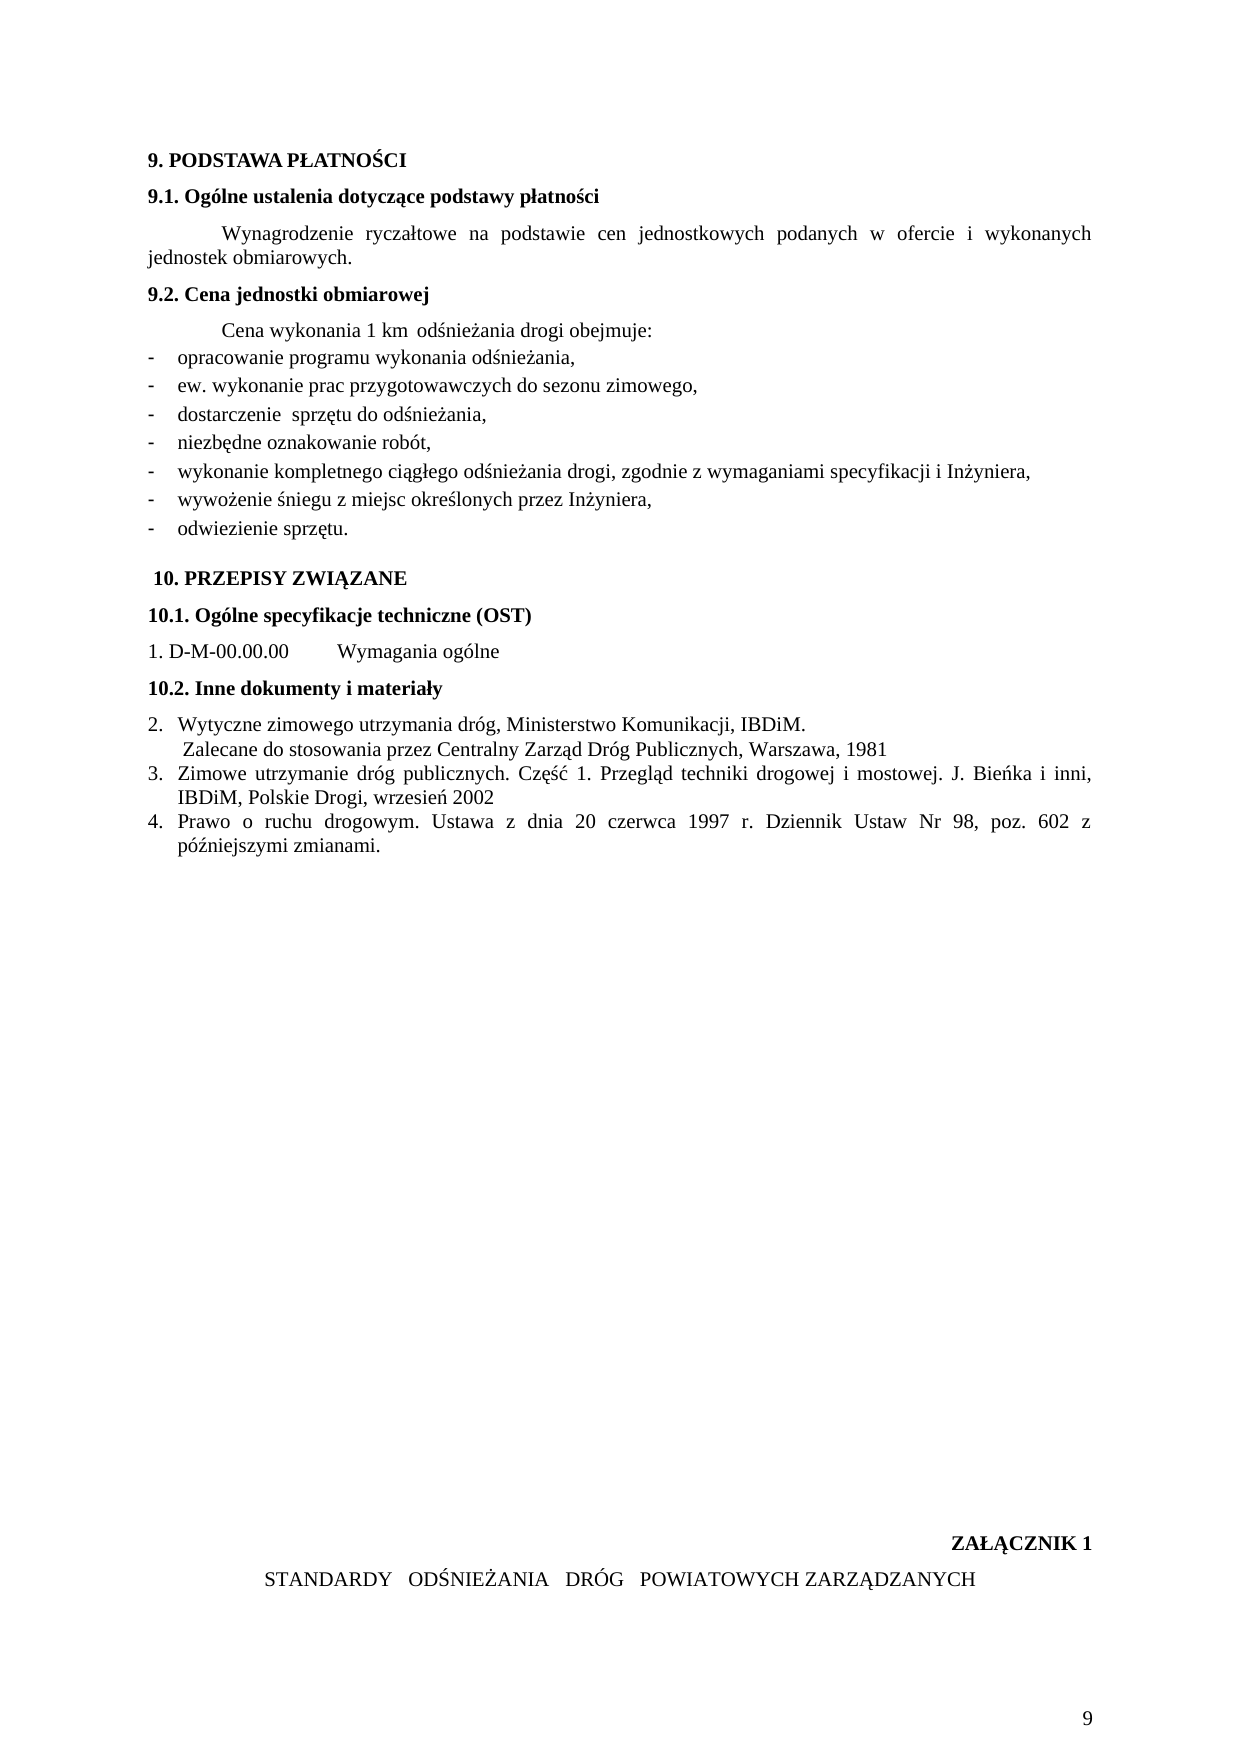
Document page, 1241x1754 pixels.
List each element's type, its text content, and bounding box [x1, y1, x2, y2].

list Cena wykonania 1 km odśnieżania drogi obejmuje: [148, 318, 1092, 342]
list Wytyczne zimowego utrzymania dróg, Ministerstwo Komunikacji, IBDiM. [148, 712, 1092, 736]
list 9. podstawa płatności [148, 148, 1092, 172]
list wywożenie śniegu z miejsc określonych przez Inżyniera, [148, 484, 1092, 513]
list 9.2. Cena jednostki obmiarowej [148, 281, 1092, 306]
list odwiezienie sprzętu. [148, 513, 1092, 541]
text ZAŁĄCZNIK 1 [148, 1531, 1092, 1554]
list ew. wykonanie prac przygotowawczych do sezonu zimowego, [148, 371, 1092, 399]
list Prawo o ruchu drogowym. Ustawa z dnia 20 czerwca 1997 r. Dziennik Ustaw Nr 98, poz. 602 z późniejszymi zmianami. [148, 809, 1092, 857]
list dostarczenie sprzętu do odśnieżania, [148, 399, 1092, 427]
list Zimowe utrzymanie dróg publicznych. Część 1. Przegląd techniki drogowej i mostowej. J. Bieńka i inni, IBDiM, Polskie Drogi, wrzesień 2002 [148, 761, 1092, 809]
list niezbędne oznakowanie robót, [148, 427, 1092, 456]
list Wynagrodzenie ryczałtowe na podstawie cen jednostkowych podanych w ofercie i wykonanych jednostek obmiarowych. [148, 221, 1092, 269]
text 10.1. Ogólne specyfikacje techniczne (OST) [148, 603, 1092, 627]
text 10.2. Inne dokumenty i materiały [148, 676, 1092, 700]
text 10. przepisy związane [148, 566, 1092, 590]
list opracowanie programu wykonania odśnieżania, [148, 342, 1092, 371]
list 9.1. Ogólne ustalenia dotyczące podstawy płatności [148, 184, 1092, 208]
text Zalecane do stosowania przez Centralny Zarząd Dróg Publicznych, Warszawa, 1981 [177, 736, 1092, 761]
text 1. D-M-00.00.00 Wymagania ogólne [148, 639, 1092, 663]
text STANDARDY ODŚNIEŻANIA DRÓG POWIATOWYCH ZARZĄDZANYCH [148, 1567, 1092, 1591]
list wykonanie kompletnego ciągłego odśnieżania drogi, zgodnie z wymaganiami specyfikacji i Inżyniera, [148, 456, 1092, 484]
